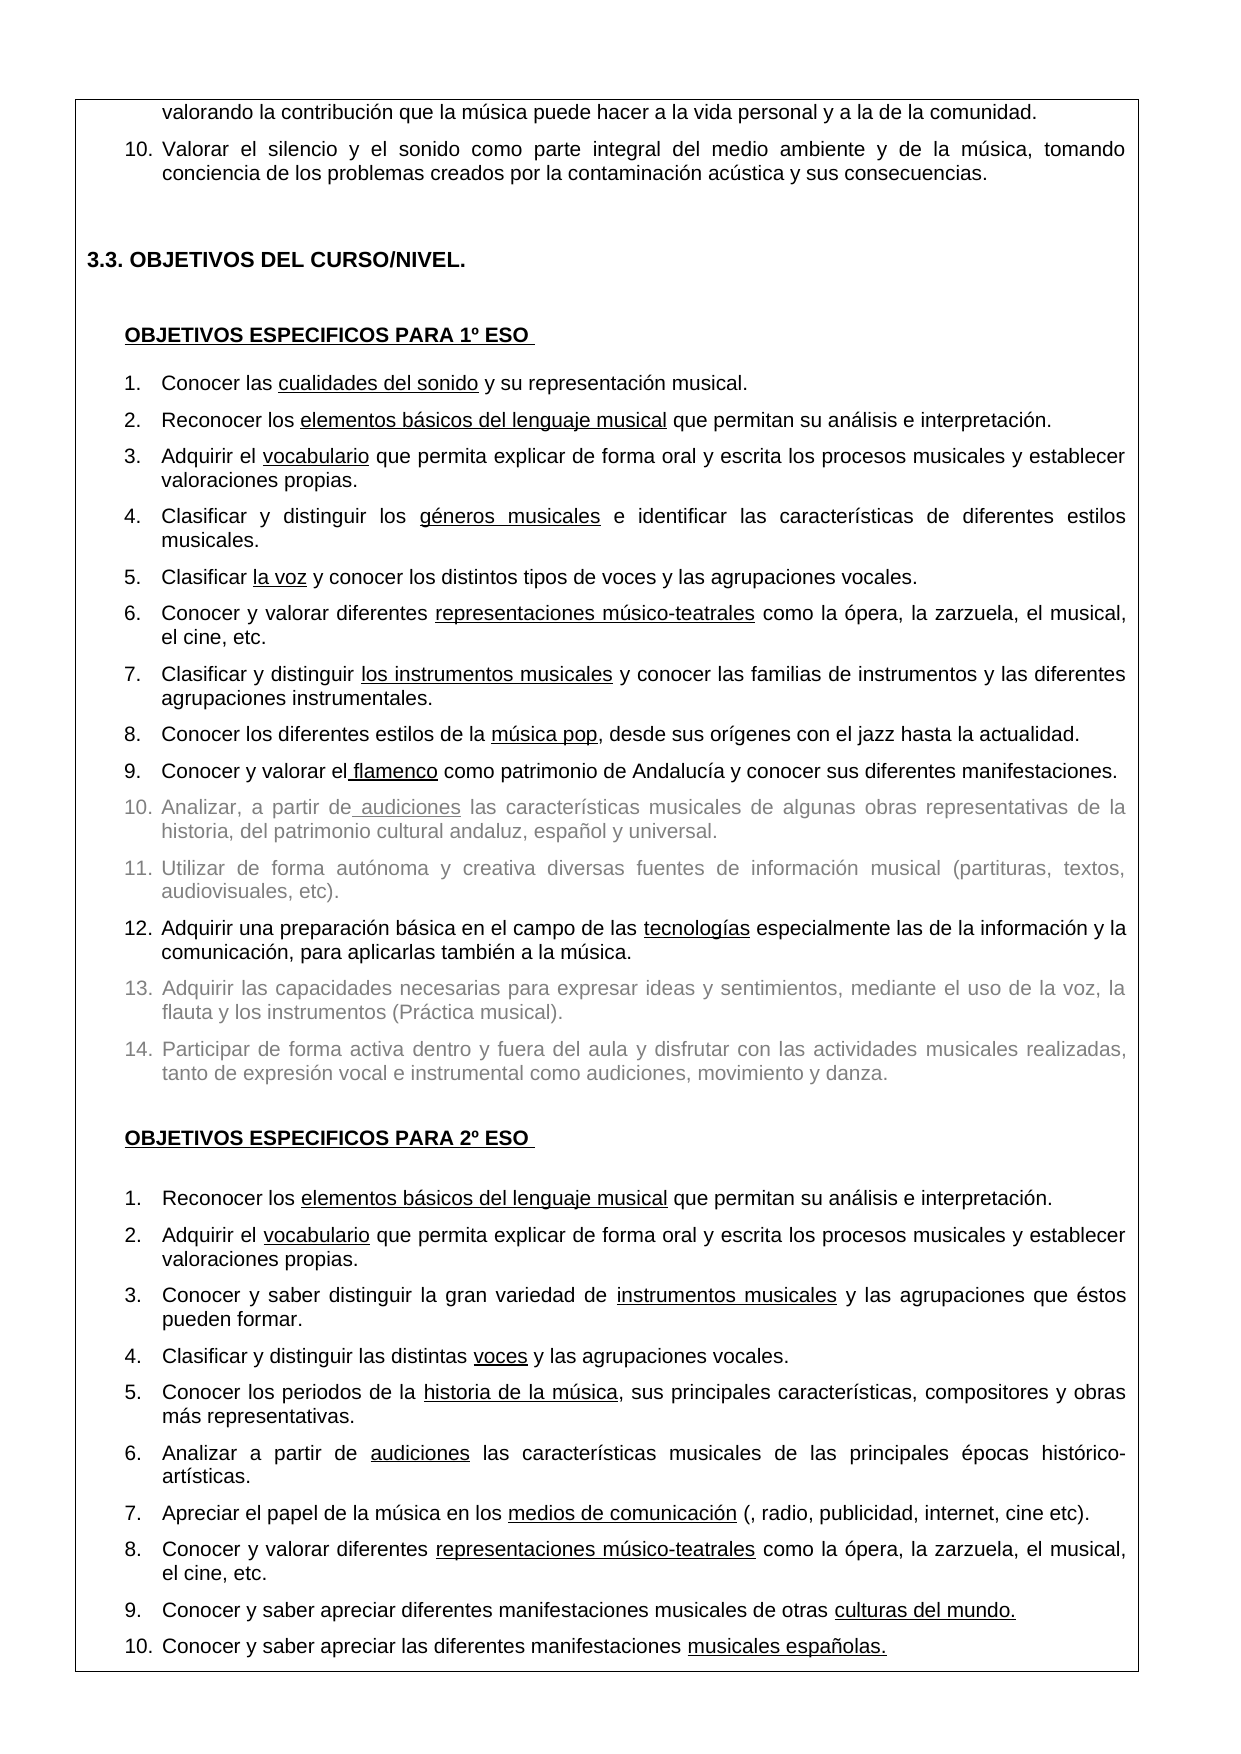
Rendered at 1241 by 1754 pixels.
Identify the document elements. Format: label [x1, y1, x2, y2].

table_cell [76, 100, 1138, 1671]
